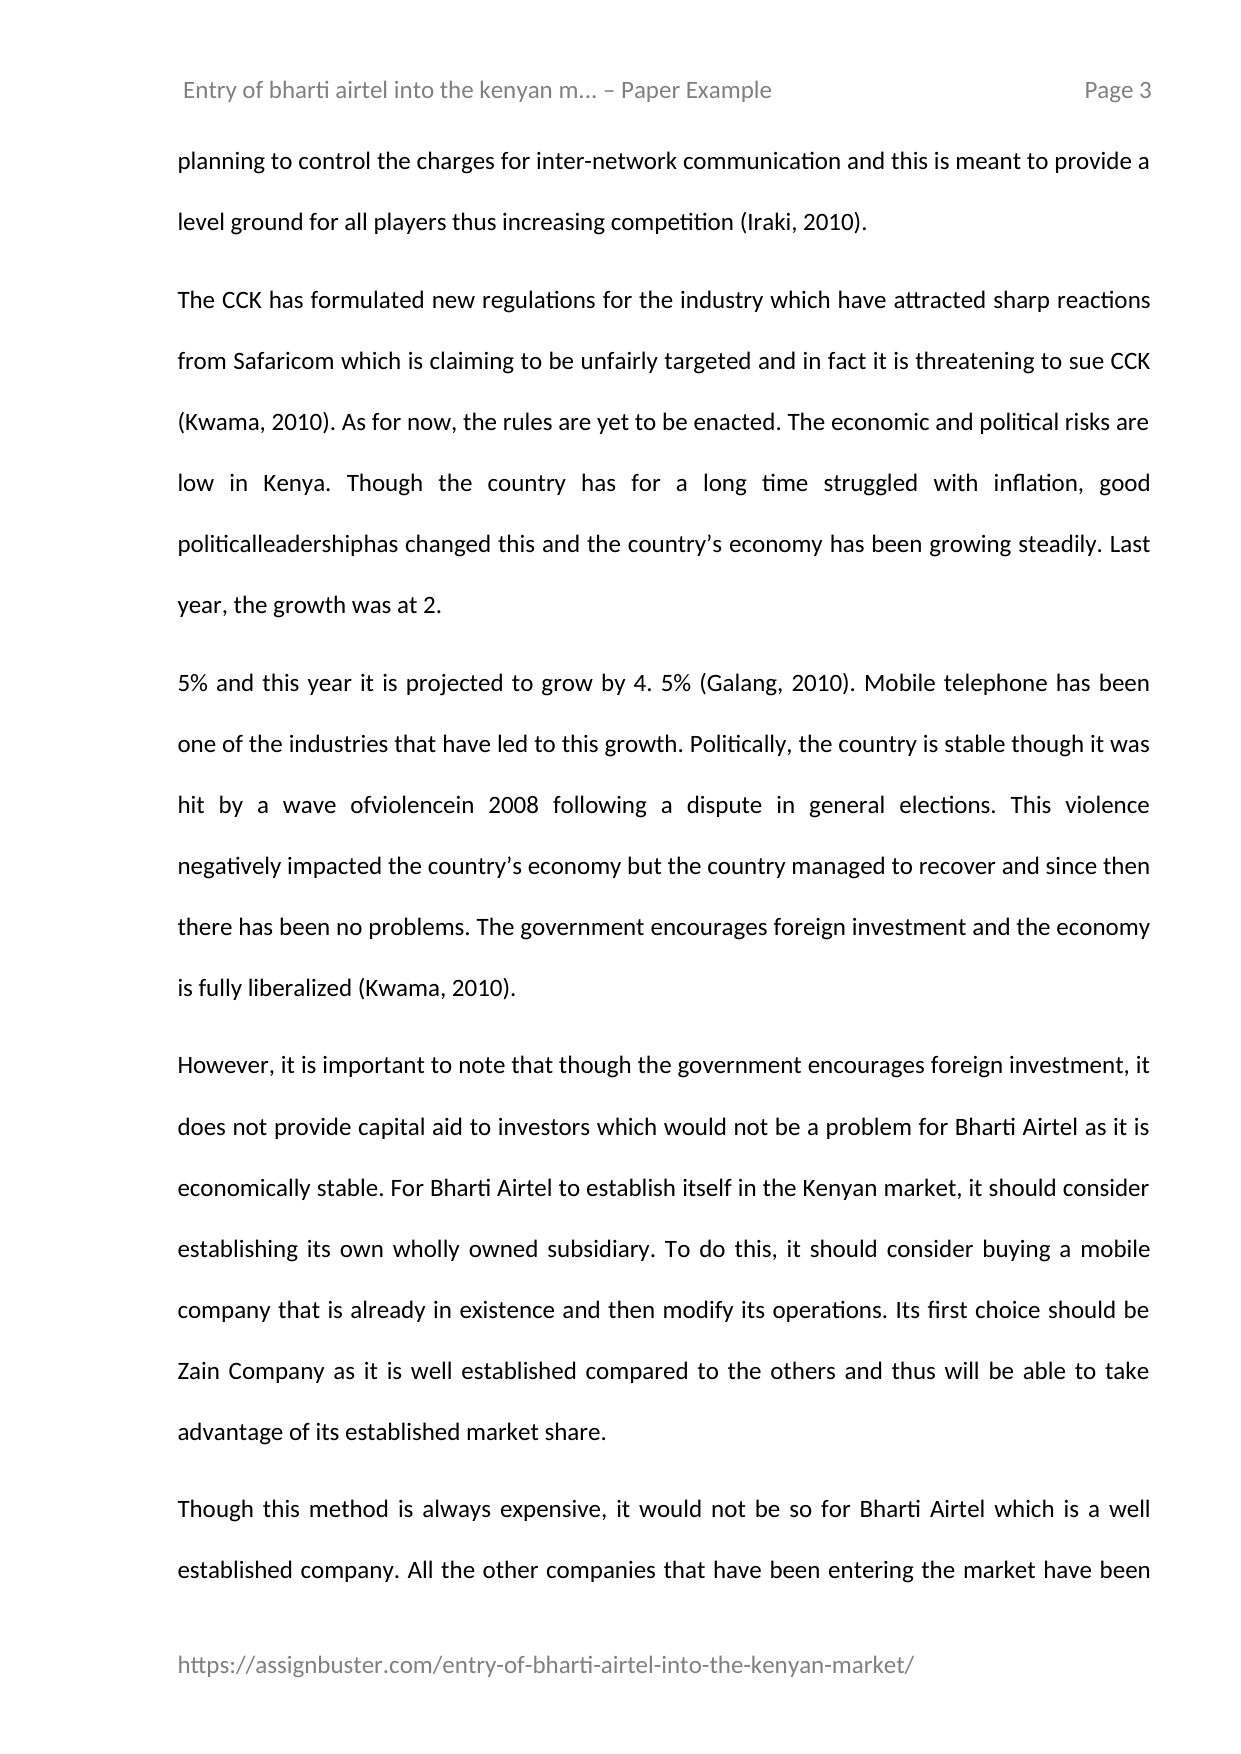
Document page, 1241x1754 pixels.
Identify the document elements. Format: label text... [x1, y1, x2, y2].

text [177, 145, 1152, 237]
text 5% and this year it is projected to grow by 4. 5% (Galang, 2010). Mobile telephone has been one of the industries that have led to this growth. Politically, the country is stable though it was hit by a wave ofviolencein 2008 following a dispute in general elections. This violence negatively impacted the country’s economy but the country managed to recover and since then there has been no problems. The government encourages foreign investment and the economy is fully liberalized (Kwama, 2010). [177, 667, 1152, 1002]
text The CCK has formulated new regulations for the industry which have attracted sharp reactions from Safaricom which is claiming to be unfairly targeted and in fact it is threatening to sue CCK (Kwama, 2010). As for now, the rules are yet to be enacted. The economic and political risks are low in Kenya. Though the country has for a long time struggled with inflation, good politicalleadershiphas changed this and the country’s economy has been growing steadily. Last year, the growth was at 2. [177, 284, 1152, 619]
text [177, 1493, 1152, 1585]
text However, it is important to note that though the government encourages foreign investment, it does not provide capital aid to investors which would not be a problem for Bharti Airtel as it is economically stable. For Bharti Airtel to establish itself in the Kenyan market, it should consider establishing its own wholly owned subsidiary. To do this, it should consider buying a mobile company that is already in existence and then modify its operations. Its first choice should be Zain Company as it is well established compared to the others and thus will be able to take advantage of its established market share. [177, 1049, 1152, 1446]
